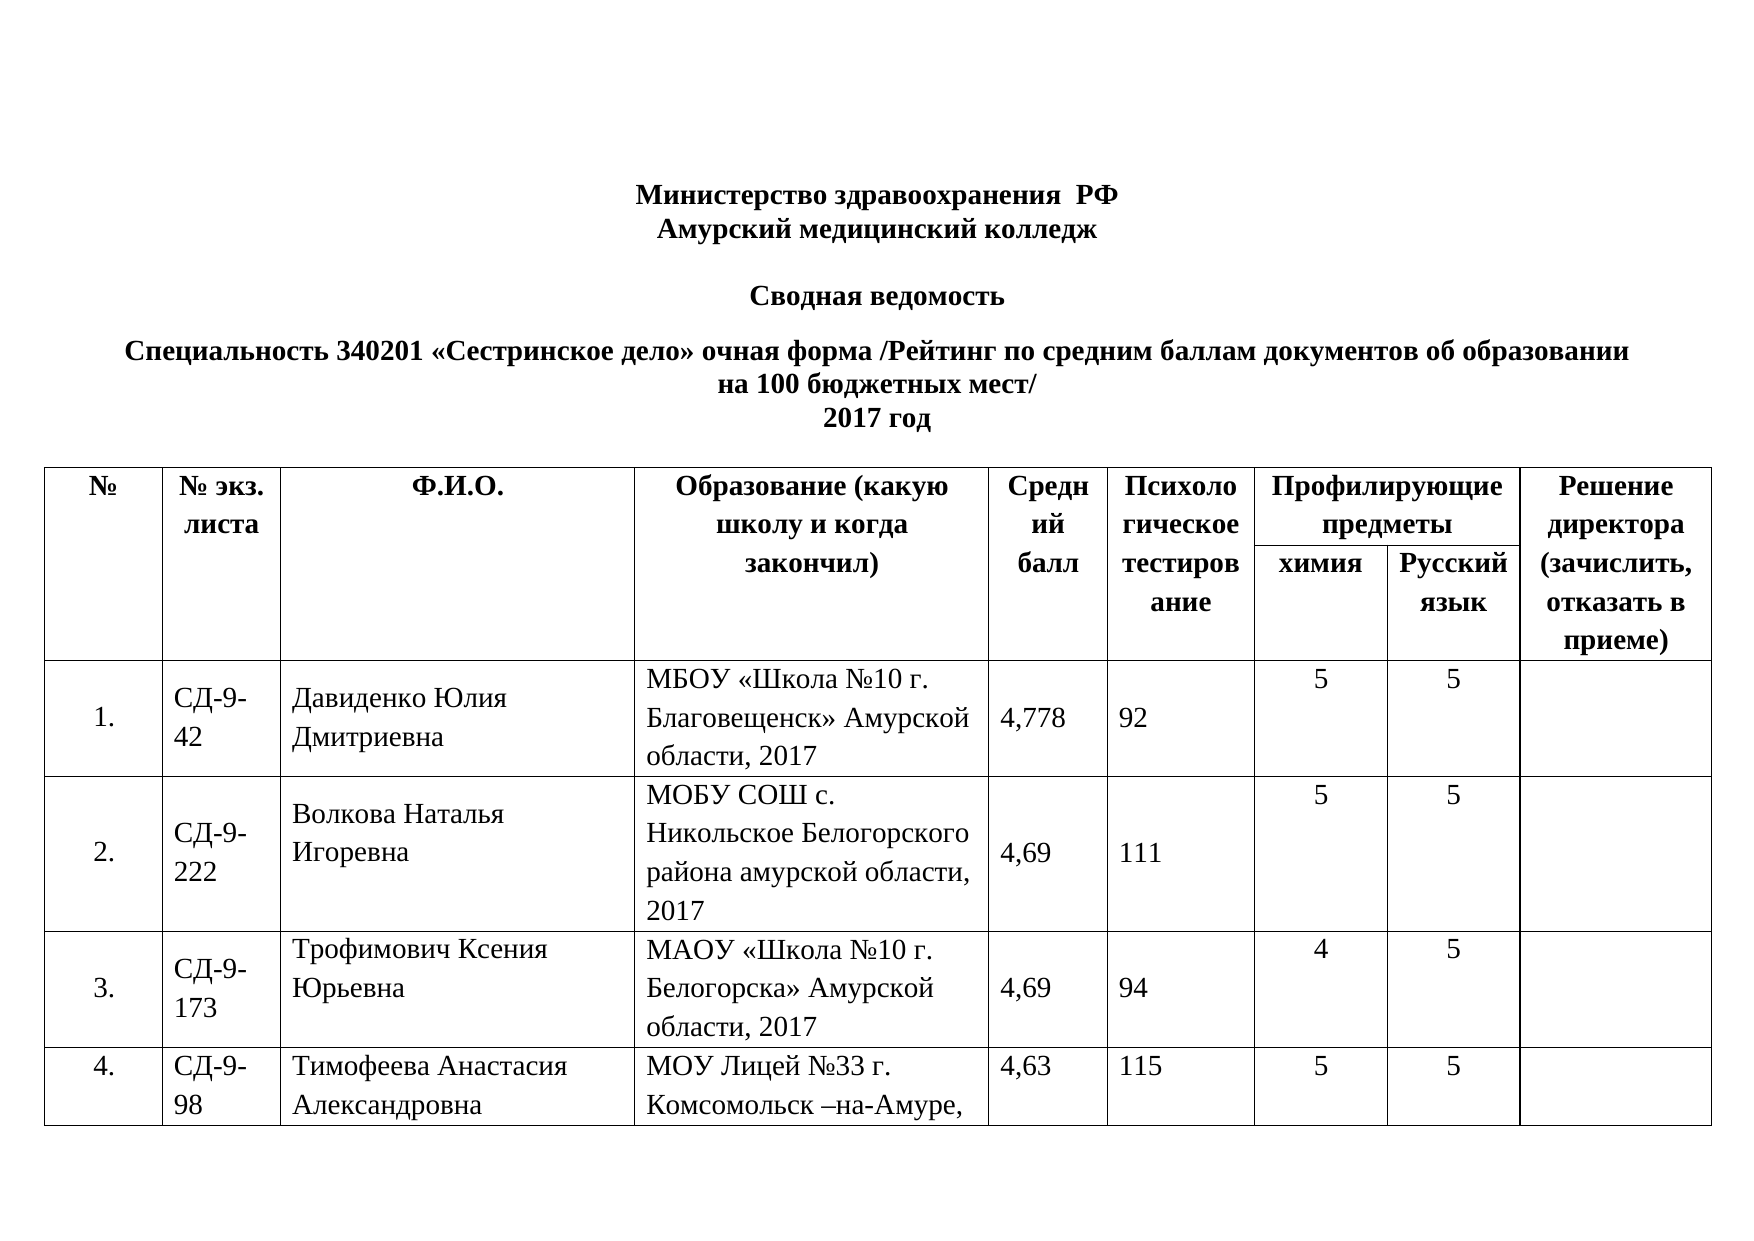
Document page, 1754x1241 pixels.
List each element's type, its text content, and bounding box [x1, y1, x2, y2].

table_cell 5 [1255, 1048, 1387, 1124]
table_cell 4,778 [989, 661, 1107, 776]
table_cell 4,69 [989, 777, 1107, 931]
table_cell [45, 1048, 162, 1124]
table_header Образование (какую школу и когда закончил) [635, 468, 988, 660]
table_header Средний балл [989, 468, 1107, 660]
table_cell СД-9-222 [163, 777, 280, 931]
table_cell 5 [1388, 932, 1519, 1047]
table_cell химия [1255, 546, 1387, 660]
table_cell 111 [1108, 777, 1254, 931]
table_cell МАОУ «Школа №10 г. Белогорска» Амурской области, 2017 [635, 932, 988, 1047]
table_cell СД-9-42 [163, 661, 280, 776]
table_cell 94 [1108, 932, 1254, 1047]
table_cell МОБУ СОШ с. Никольское Белогорского района амурской области, 2017 [635, 777, 988, 931]
table_cell СД-9-98 [163, 1048, 280, 1124]
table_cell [635, 1048, 988, 1124]
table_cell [281, 1048, 634, 1124]
table_cell 5 [1388, 661, 1519, 776]
table_header № экз. листа [163, 468, 280, 660]
table_cell 5 [1388, 1048, 1519, 1124]
table_cell СД-9-173 [163, 932, 280, 1047]
text 2017 год [118, 400, 1636, 433]
table_cell 92 [1108, 661, 1254, 776]
table_cell Давиденко Юлия Дмитриевна [281, 661, 634, 776]
text Сводная ведомость [118, 278, 1636, 311]
table_header № [45, 468, 162, 660]
text Министерство здравоохранения РФ [118, 177, 1636, 211]
table_cell 5 [1388, 777, 1519, 931]
table_cell [45, 932, 162, 1047]
table_cell [1521, 1048, 1711, 1124]
table_cell 4,63 [989, 1048, 1107, 1124]
table_cell 4,69 [989, 932, 1107, 1047]
table_cell 5 [1255, 777, 1387, 931]
table_cell [1521, 932, 1711, 1047]
table_header Ф.И.О. [281, 468, 634, 660]
table_cell 5 [1255, 661, 1387, 776]
text Амурский медицинский колледж [118, 211, 1636, 244]
table_cell Русский язык [1388, 546, 1519, 660]
table_cell [45, 661, 162, 776]
table_header Профилирующие предметы [1255, 468, 1519, 544]
text Специальность 340201 «Сестринское дело» очная форма /Рейтинг по средним баллам документов об образовании на 100 бюджетных мест/ [118, 333, 1636, 400]
table_cell [1521, 777, 1711, 931]
table_cell Волкова Наталья Игоревна [281, 777, 634, 931]
table_cell Трофимович Ксения Юрьевна [281, 932, 634, 1047]
table_cell 4 [1255, 932, 1387, 1047]
table_header Решение директора (зачислить, отказать в приеме) [1521, 468, 1711, 660]
table_cell 115 [1108, 1048, 1254, 1124]
table_cell МБОУ «Школа №10 г. Благовещенск» Амурской области, 2017 [635, 661, 988, 776]
table_header Психологическое тестирование [1108, 468, 1254, 660]
table_cell [45, 777, 162, 931]
table_cell [1521, 661, 1711, 776]
